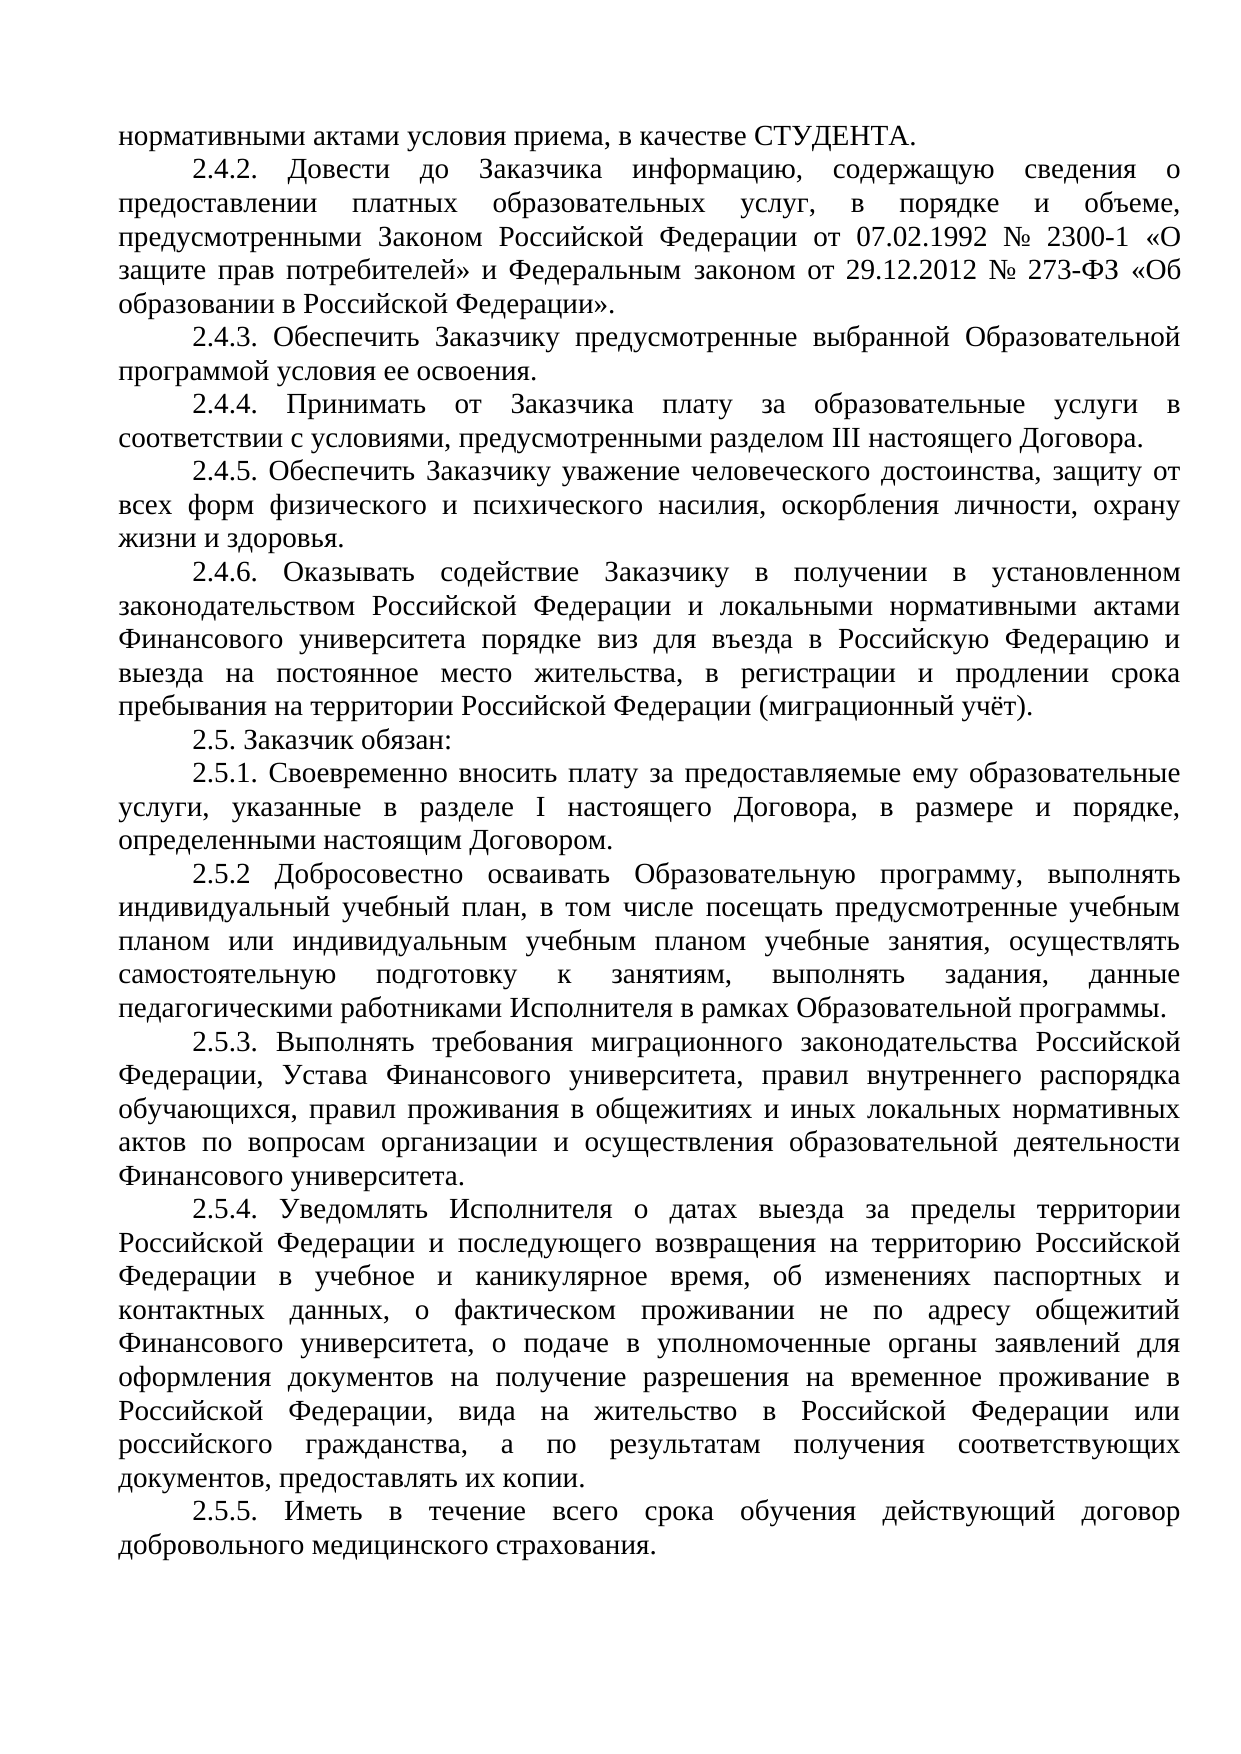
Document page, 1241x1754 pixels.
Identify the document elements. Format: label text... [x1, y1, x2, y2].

text 2.5. Заказчик обязан: [118, 722, 1181, 755]
text 2.5.2 Добросовестно осваивать Образовательную программу, выполнять индивидуальный учебный план, в том числе посещать предусмотренные учебным планом или индивидуальным учебным планом учебные занятия, осуществлять самостоятельную подготовку к занятиям, выполнять задания, данные педагогическими работниками Исполнителя в рамках Образовательной программы. [118, 856, 1181, 1024]
text 2.5.4. Уведомлять Исполнителя о датах выезда за пределы территории Российской Федерации и последующего возвращения на территорию Российской Федерации в учебное и каникулярное время, об изменениях паспортных и контактных данных, о фактическом проживании не по адресу общежитий Финансового университета, о подаче в уполномоченные органы заявлений для оформления документов на получение разрешения на временное проживание в Российской Федерации, вида на жительство в Российской Федерации или российского гражданства, а по результатам получения соответствующих документов, предоставлять их копии. [118, 1191, 1181, 1493]
text 2.5.1. Своевременно вносить плату за предоставляемые ему образовательные услуги, указанные в разделе I настоящего Договора, в размере и порядке, определенными настоящим Договором. [118, 755, 1181, 856]
text 2.4.4. Принимать от Заказчика плату за образовательные услуги в соответствии с условиями, предусмотренными разделом III настоящего Договора. [118, 386, 1181, 453]
text 2.5.5. Иметь в течение всего срока обучения действующий договор добровольного медицинского страхования. [118, 1493, 1181, 1560]
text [118, 118, 1181, 152]
text 2.4.3. Обеспечить Заказчику предусмотренные выбранной Образовательной программой условия ее освоения. [118, 319, 1181, 386]
text 2.4.2. Довести до Заказчика информацию, содержащую сведения о предоставлении платных образовательных услуг, в порядке и объеме, предусмотренными Законом Российской Федерации от 07.02.1992 № 2300-1 «О защите прав потребителей» и Федеральным законом от 29.12.2012 № 273-ФЗ «Об образовании в Российской Федерации». [118, 152, 1181, 319]
text 2.4.6. Оказывать содействие Заказчику в получении в установленном законодательством Российской Федерации и локальными нормативными актами Финансового университета порядке виз для въезда в Российскую Федерацию и выезда на постоянное место жительства, в регистрации и продлении срока пребывания на территории Российской Федерации (миграционный учёт). [118, 554, 1181, 722]
text 2.5.3. Выполнять требования миграционного законодательства Российской Федерации, Устава Финансового университета, правил внутреннего распорядка обучающихся, правил проживания в общежитиях и иных локальных нормативных актов по вопросам организации и осуществления образовательной деятельности Финансового университета. [118, 1024, 1181, 1191]
text 2.4.5. Обеспечить Заказчику уважение человеческого достоинства, защиту от всех форм физического и психического насилия, оскорбления личности, охрану жизни и здоровья. [118, 453, 1181, 554]
